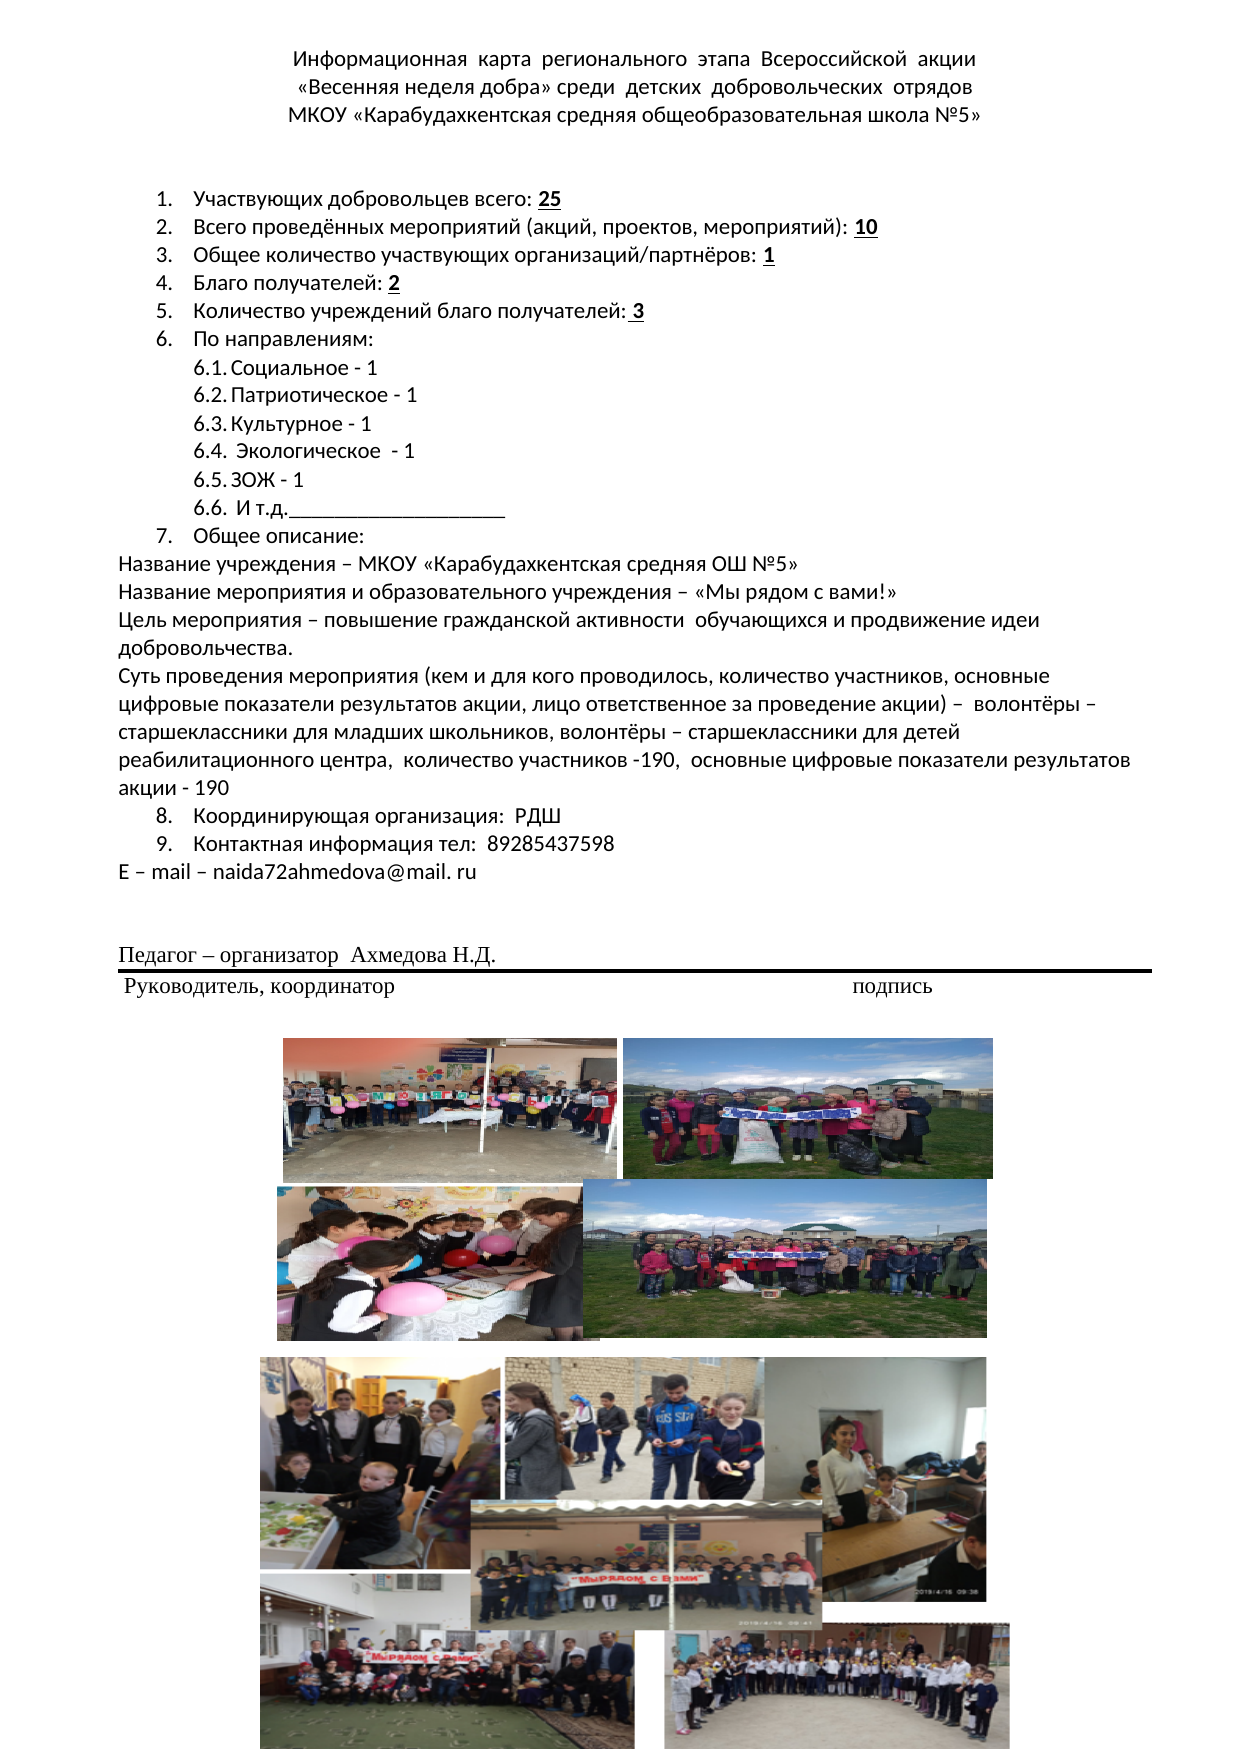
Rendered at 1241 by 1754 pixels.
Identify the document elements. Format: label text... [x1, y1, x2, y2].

list Благо получателей: 2 [156, 268, 1152, 297]
text Суть проведения мероприятия (кем и для кого проводилось, количество участников, основные цифровые показатели результатов акции, лицо ответственное за проведение акции) – волонтёры – старшеклассники для младших школьников, волонтёры – старшеклассники для детей реабилитационного центра, количество участников -190, основные цифровые показатели результатов акции - 190 [118, 661, 1152, 801]
list Экологическое - 1 [193, 437, 1152, 465]
list Патриотическое - 1 [193, 381, 1152, 409]
text МКОУ «Карабудахкентская средняя общеобразовательная школа №5» [118, 100, 1152, 128]
text Название учреждения – МКОУ «Карабудахкентская средняя ОШ №5» [118, 549, 1152, 577]
text Педагог – организатор Ахмедова Н.Д. [118, 941, 1152, 969]
text «Весенняя неделя добра» среди детских добровольческих отрядов [118, 72, 1152, 100]
list Социальное - 1 [193, 353, 1152, 381]
picture [260, 1357, 1010, 1749]
list ЗОЖ - 1 [193, 465, 1152, 493]
list Участвующих добровольцев всего: 25 [156, 184, 1152, 212]
list Культурное - 1 [193, 409, 1152, 437]
text Е – mail – naida72ahmedova@mail. ru [118, 857, 1152, 885]
list И т.д.___________________ [193, 493, 1152, 521]
list Координирующая организация: РДШ [156, 801, 1152, 829]
text Название мероприятия и образовательного учреждения – «Мы рядом с вами!» [118, 577, 1152, 605]
list Контактная информация тел: 89285437598 [156, 829, 1152, 857]
list Общее описание: [156, 521, 1152, 549]
list Всего проведённых мероприятий (акций, проектов, мероприятий): 10 [156, 212, 1152, 241]
text Руководитель, координатор подпись [118, 973, 1152, 999]
list Общее количество участвующих организаций/партнёров: 1 [156, 241, 1152, 268]
text Цель мероприятия – повышение гражданской активности обучающихся и продвижение идеи добровольчества. [118, 605, 1152, 661]
list По направлениям: [156, 324, 1152, 353]
text Информационная карта регионального этапа Всероссийской акции [118, 44, 1152, 72]
list Количество учреждений благо получателей: 3 [156, 297, 1152, 324]
